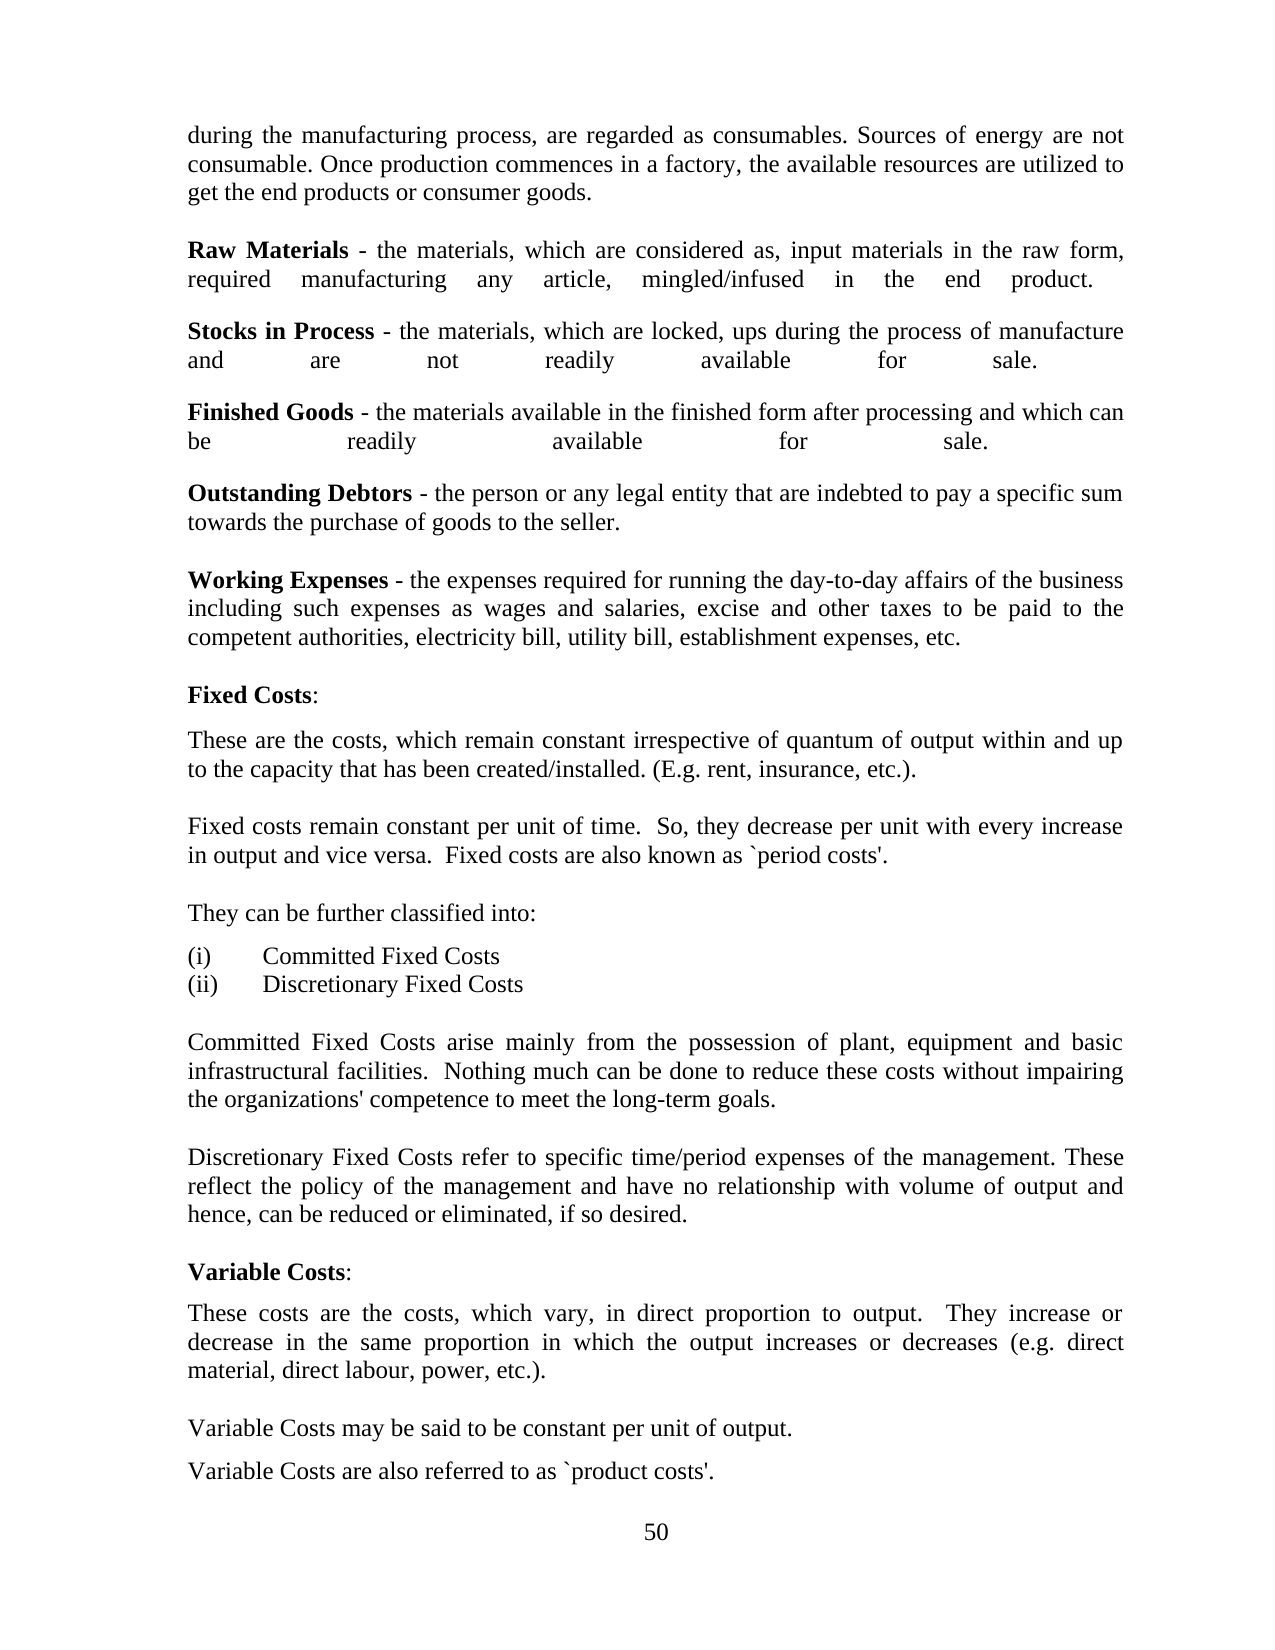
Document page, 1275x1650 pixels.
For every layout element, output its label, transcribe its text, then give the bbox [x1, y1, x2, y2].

text Working Expenses - the expenses required for running the day-to-day affairs of the business including such expenses as wages and salaries, excise and other taxes to be paid to the competent authorities, electricity bill, utility bill, establishment expenses, etc. [187, 565, 1125, 651]
text These costs are the costs, which vary, in direct proportion to output. They increase or decrease in the same proportion in which the output increases or decreases (e.g. direct material, direct labour, power, etc.). [187, 1298, 1125, 1384]
text Variable Costs may be said to be constant per unit of output. [187, 1413, 1125, 1442]
text Committed Fixed Costs arise mainly from the possession of plant, equipment and basic infrastructural facilities. Nothing much can be done to reduce these costs without impairing the organizations' competence to meet the long-term goals. [187, 1027, 1125, 1113]
text Raw Materials - the materials, which are considered as, input materials in the raw form, required manufacturing any article, mingled/infused in the end product. [187, 235, 1125, 316]
text Variable Costs: [187, 1257, 1125, 1286]
text Discretionary Fixed Costs refer to specific time/period expenses of the management. These reflect the policy of the management and have no relationship with volume of output and hence, can be reduced or eliminated, if so desired. [187, 1142, 1125, 1228]
text (ii) Discretionary Fixed Costs [187, 969, 1125, 998]
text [187, 120, 1125, 206]
text Finished Goods - the materials available in the finished form after processing and which can be readily available for sale. [187, 397, 1125, 478]
text Stocks in Process - the materials, which are locked, ups during the process of manufacture and are not readily available for sale. [187, 316, 1125, 397]
text (i) Committed Fixed Costs [187, 941, 1125, 969]
text Fixed costs remain constant per unit of time. So, they decrease per unit with every increase in output and vice versa. Fixed costs are also known as `period costs'. [187, 811, 1125, 869]
text Outstanding Debtors - the person or any legal entity that are indebted to pay a specific sum towards the purchase of goods to the seller. [187, 478, 1125, 536]
text Variable Costs are also referred to as `product costs'. [187, 1456, 1125, 1485]
text These are the costs, which remain constant irrespective of quantum of output within and up to the capacity that has been created/installed. (E.g. rent, insurance, etc.). [187, 725, 1125, 783]
text They can be further classified into: [187, 898, 1125, 926]
text Fixed Costs: [187, 680, 1125, 708]
